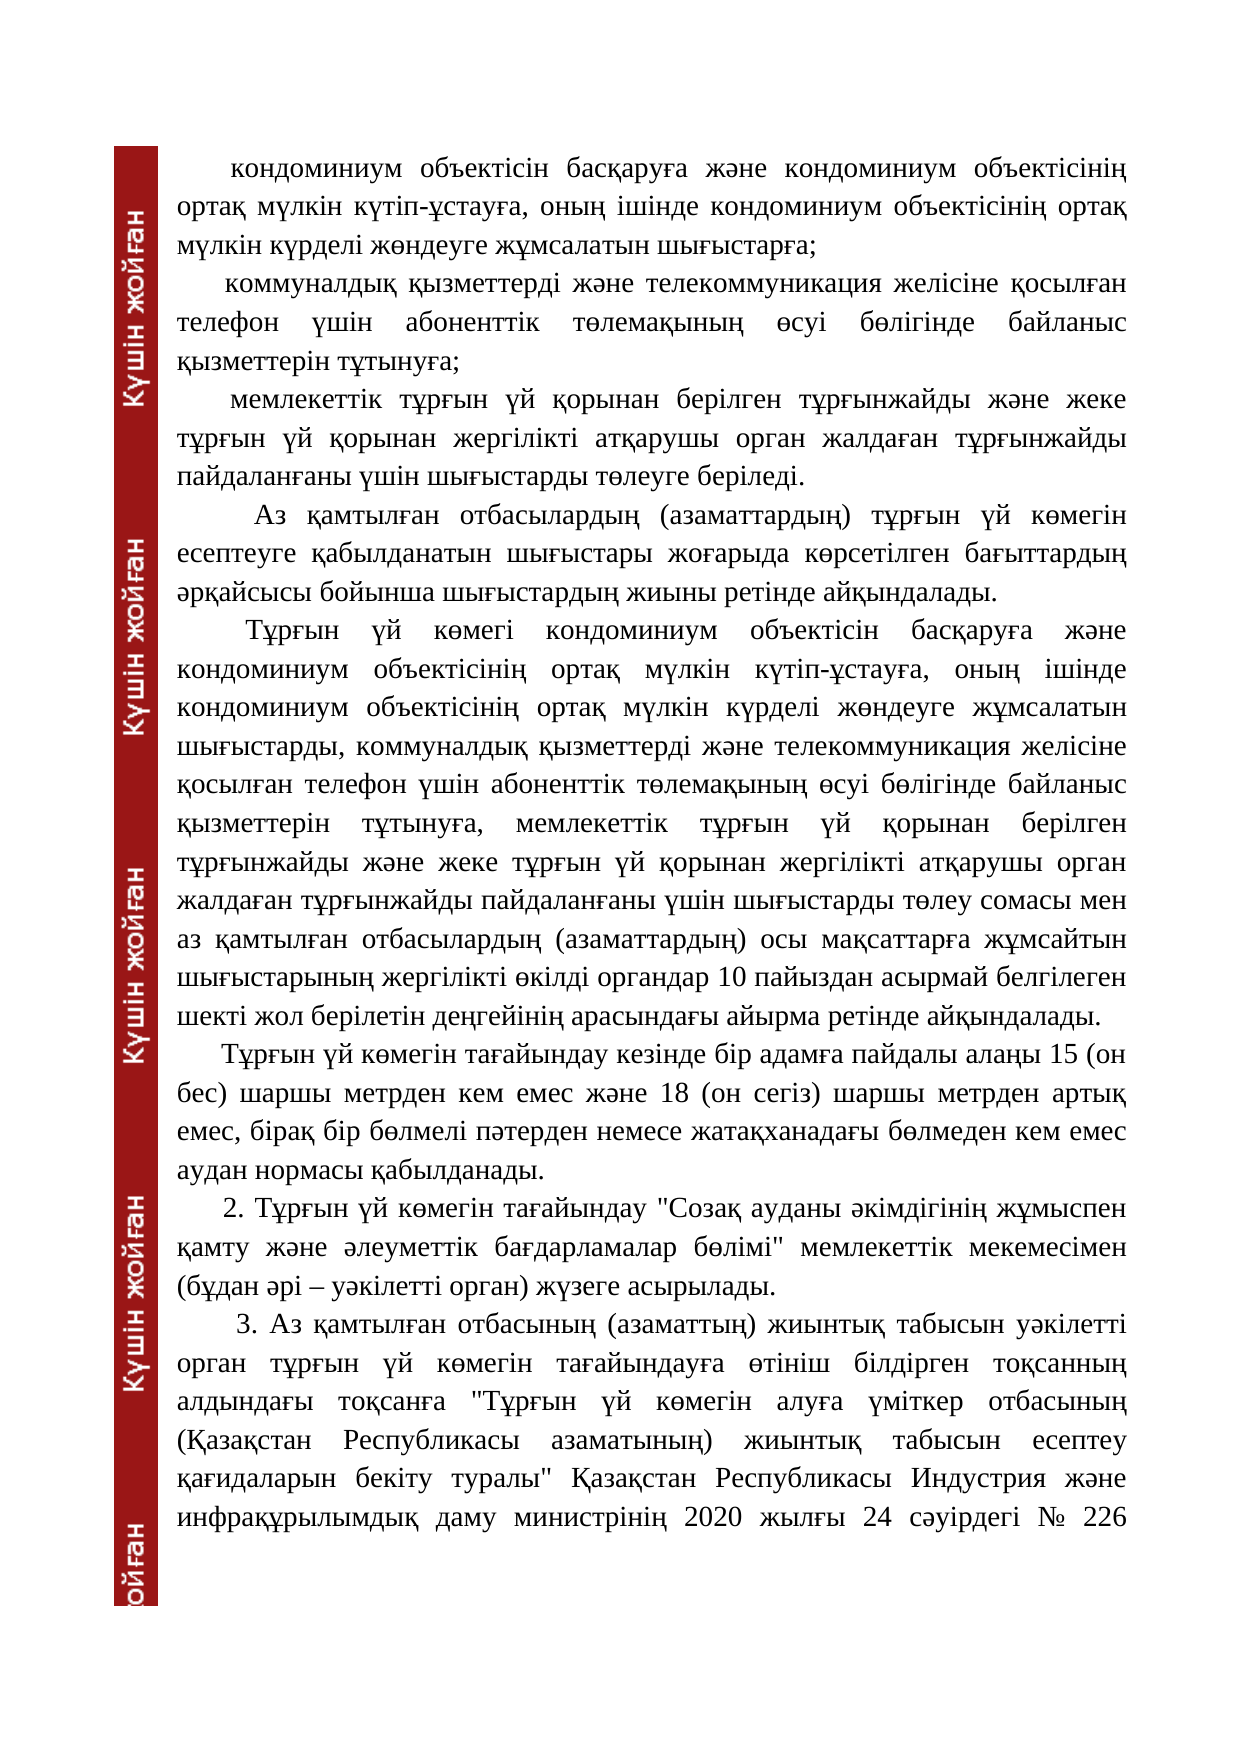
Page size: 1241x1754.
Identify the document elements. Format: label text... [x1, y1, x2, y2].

picture [114, 607, 158, 612]
picture [114, 376, 158, 381]
picture [114, 261, 158, 266]
text Тұрғын үй көмегін тағайындау кезінде бір адамға пайдалы алаңы 15 (он бес) шаршы метрден кем емес және 18 (он сегіз) шаршы метрден артық емес, бірақ бір бөлмелі пәтерден немесе жатақханадағы бөлмеден кем емес аудан нормасы қабылданады. [112, 1036, 1128, 1186]
text Аз қамтылған отбасылардың (азаматтардың) тұрғын үй көмегін есептеуге қабылданатын шығыстары жоғарыда көрсетілген бағыттардың әрқайсысы бойынша шығыстардың жиыны ретінде айқындалады. [112, 497, 1128, 607]
picture [114, 1186, 158, 1191]
text мемлекеттік тұрғын үй қорынан берілген тұрғынжайды және жеке тұрғын үй қорынан жергілікті атқарушы орган жалдаған тұрғынжайды пайдаланғаны үшін шығыстарды төлеуге беріледі. [112, 381, 1128, 492]
picture [114, 1031, 158, 1036]
text коммуналдық қызметтерді және телекоммуникация желісіне қосылған телефон үшін абоненттік төлемақының өсуі бөлігінде байланыс қызметтерін тұтынуға; [112, 266, 1128, 376]
text 2. Тұрғын үй көмегін тағайындау "Созақ ауданы әкімдігінің жұмыспен қамту және әлеуметтік бағдарламалар бөлімі" мемлекеттік мекемесімен (бұдан әрі – уәкілетті орган) жүзеге асырылады. [112, 1191, 1128, 1301]
picture [114, 146, 158, 150]
picture [114, 1301, 158, 1306]
text Тұрғын үй көмегі кондоминиум объектісін басқаруға және кондоминиум объектісінің ортақ мүлкін күтіп-ұстауға, оның ішінде кондоминиум объектісінің ортақ мүлкін күрделі жөндеуге жұмсалатын шығыстарды, коммуналдық қызметтерді және телекоммуникация желісіне қосылған телефон үшін абоненттік төлемақының өсуі бөлігінде байланыс қызметтерін тұтынуға, мемлекеттік тұрғын үй қорынан берілген тұрғынжайды және жеке тұрғын үй қорынан жергілікті атқарушы орган жалдаған тұрғынжайды пайдаланғаны үшін шығыстарды төлеу сомасы мен аз қамтылған отбасылардың (азаматтардың) осы мақсаттарға жұмсайтын шығыстарының жергілікті өкілді органдар 10 пайыздан асырмай белгілеген шекті жол берілетін деңгейінің арасындағы айырма ретінде айқындалады. [112, 612, 1128, 1031]
text кондоминиум объектісін басқаруға және кондоминиум объектісінің ортақ мүлкін күтіп-ұстауға, оның ішінде кондоминиум объектісінің ортақ мүлкін күрделі жөндеуге жұмсалатын шығыстарға; [112, 150, 1128, 261]
picture [114, 1532, 158, 1606]
picture [114, 492, 158, 497]
